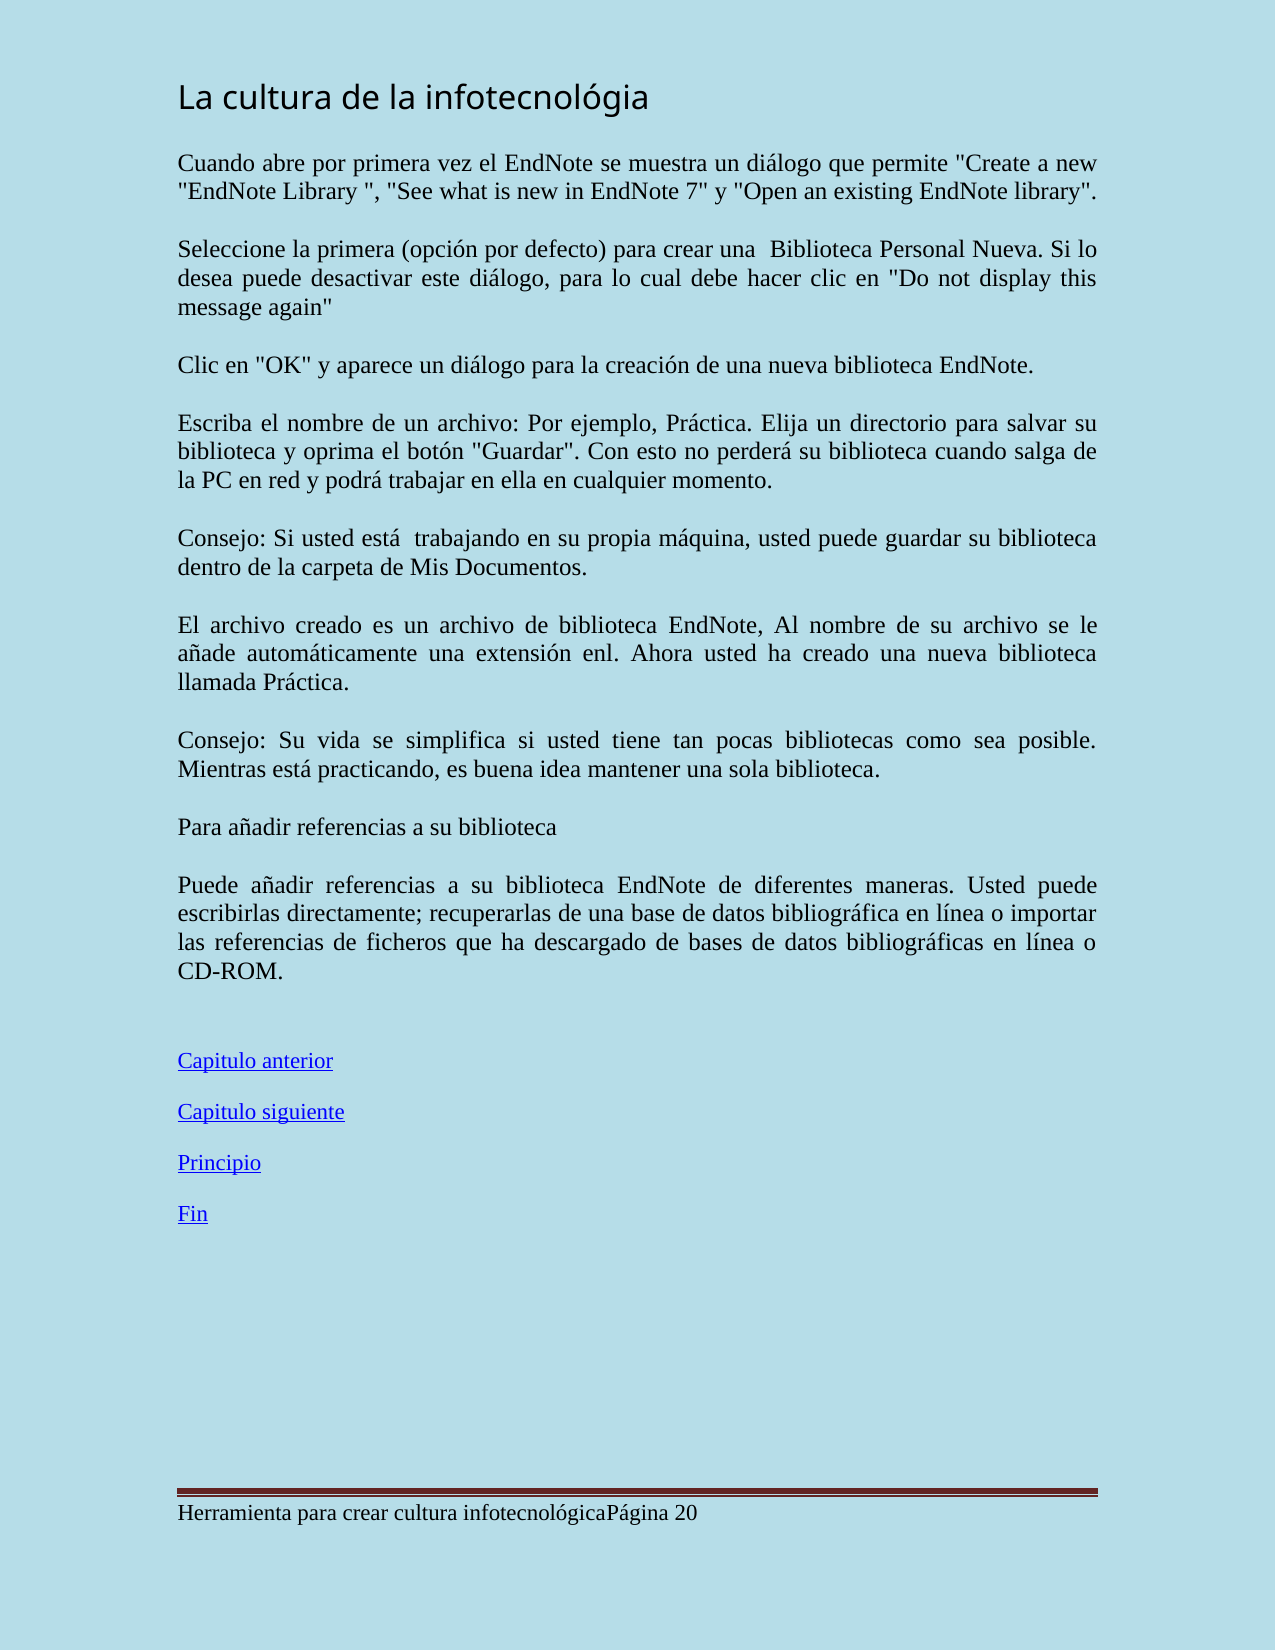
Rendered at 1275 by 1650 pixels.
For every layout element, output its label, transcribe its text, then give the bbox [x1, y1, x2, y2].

text Capitulo siguiente [177, 1098, 1098, 1124]
text Para añadir referencias a su biblioteca [177, 812, 1098, 841]
text El archivo creado es un archivo de biblioteca EndNote, Al nombre de su archivo se le añade automáticamente una extensión enl. Ahora usted ha creado una nueva biblioteca llamada Práctica. [177, 610, 1098, 696]
text Consejo: Su vida se simplifica si usted tiene tan pocas bibliotecas como sea posible. Mientras está practicando, es buena idea mantener una sola biblioteca. [177, 725, 1098, 783]
text Puede añadir referencias a su biblioteca EndNote de diferentes maneras. Usted puede escribirlas directamente; recuperarlas de una base de datos bibliográfica en línea o importar las referencias de ficheros que ha descargado de bases de datos bibliográficas en línea o CD-ROM. [177, 870, 1098, 985]
text Capitulo anterior [177, 1047, 1098, 1073]
text Escriba el nombre de un archivo: Por ejemplo, Práctica. Elija un directorio para salvar su biblioteca y oprima el botón "Guardar". Con esto no perderá su biblioteca cuando salga de la PC en red y podrá trabajar en ella en cualquier momento. [177, 408, 1098, 494]
text Fin [177, 1200, 1098, 1226]
text Clic en "OK" y aparece un diálogo para la creación de una nueva biblioteca EndNote. [177, 350, 1098, 378]
text Consejo: Si usted está trabajando en su propia máquina, usted puede guardar su biblioteca dentro de la carpeta de Mis Documentos. [177, 523, 1098, 581]
text Principio [177, 1149, 1098, 1175]
text Cuando abre por primera vez el EndNote se muestra un diálogo que permite "Create a new "EndNote Library ", "See what is new in EndNote 7" y "Open an existing EndNote library". [177, 148, 1098, 205]
text Seleccione la primera (opción por defecto) para crear una Biblioteca Personal Nueva. Si lo desea puede desactivar este diálogo, para lo cual debe hacer clic en "Do not display this message again" [177, 234, 1098, 321]
